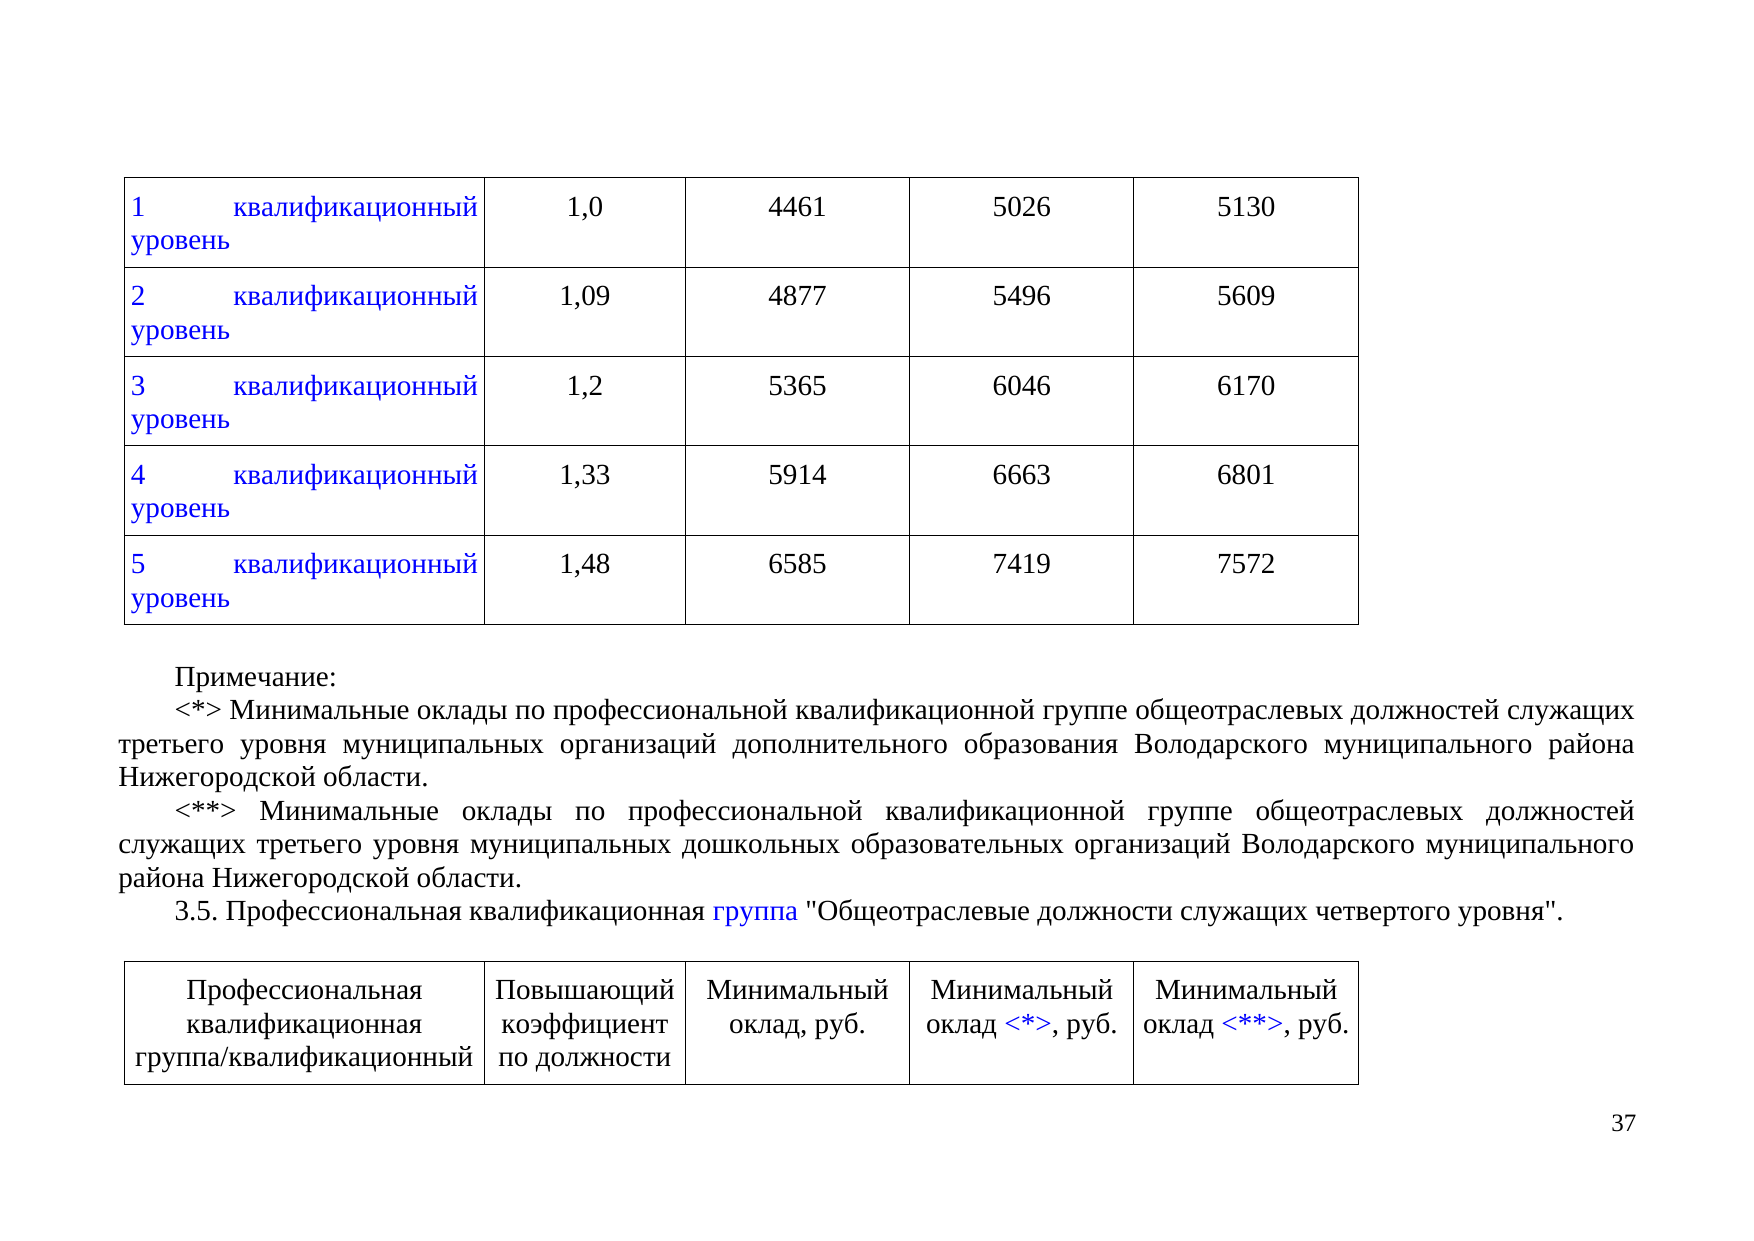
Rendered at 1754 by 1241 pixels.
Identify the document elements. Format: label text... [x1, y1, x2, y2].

table_cell 5 квалификационный уровень [125, 536, 484, 624]
table_cell 1,48 [485, 536, 685, 624]
table_cell 5130 [1134, 178, 1358, 267]
text Примечание: [118, 659, 1636, 692]
table_cell 7419 [910, 536, 1133, 624]
table_cell 2 квалификационный уровень [125, 268, 484, 356]
table_cell 3 квалификационный уровень [125, 357, 484, 445]
table_cell 1,09 [485, 268, 685, 356]
table_cell 4 квалификационный уровень [125, 446, 484, 535]
table_cell 5026 [910, 178, 1133, 267]
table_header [686, 962, 909, 1083]
table_cell 1 квалификационный уровень [125, 178, 484, 267]
table_cell 4877 [686, 268, 909, 356]
table_cell 5914 [686, 446, 909, 535]
table_cell 5365 [686, 357, 909, 445]
table_cell 5609 [1134, 268, 1358, 356]
table_cell 1,33 [485, 446, 685, 535]
table_cell 7572 [1134, 536, 1358, 624]
table_cell 1,2 [485, 357, 685, 445]
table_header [1134, 962, 1358, 1083]
text <*> Минимальные оклады по профессиональной квалификационной группе общеотраслевых должностей служащих третьего уровня муниципальных организаций дополнительного образования Володарского муниципального района Нижегородской области. [118, 692, 1636, 793]
table_cell 1,0 [485, 178, 685, 267]
table_cell 6170 [1134, 357, 1358, 445]
text <**> Минимальные оклады по профессиональной квалификационной группе общеотраслевых должностей служащих третьего уровня муниципальных дошкольных образовательных организаций Володарского муниципального района Нижегородской области. [118, 793, 1636, 893]
table_cell 6801 [1134, 446, 1358, 535]
table_cell 6585 [686, 536, 909, 624]
table_cell 6046 [910, 357, 1133, 445]
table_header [125, 962, 484, 1083]
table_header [485, 962, 685, 1083]
table_cell 4461 [686, 178, 909, 267]
table_cell 6663 [910, 446, 1133, 535]
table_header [910, 962, 1133, 1083]
table_cell 5496 [910, 268, 1133, 356]
text 3.5. Профессиональная квалификационная группа "Общеотраслевые должности служащих четвертого уровня". [118, 893, 1636, 927]
